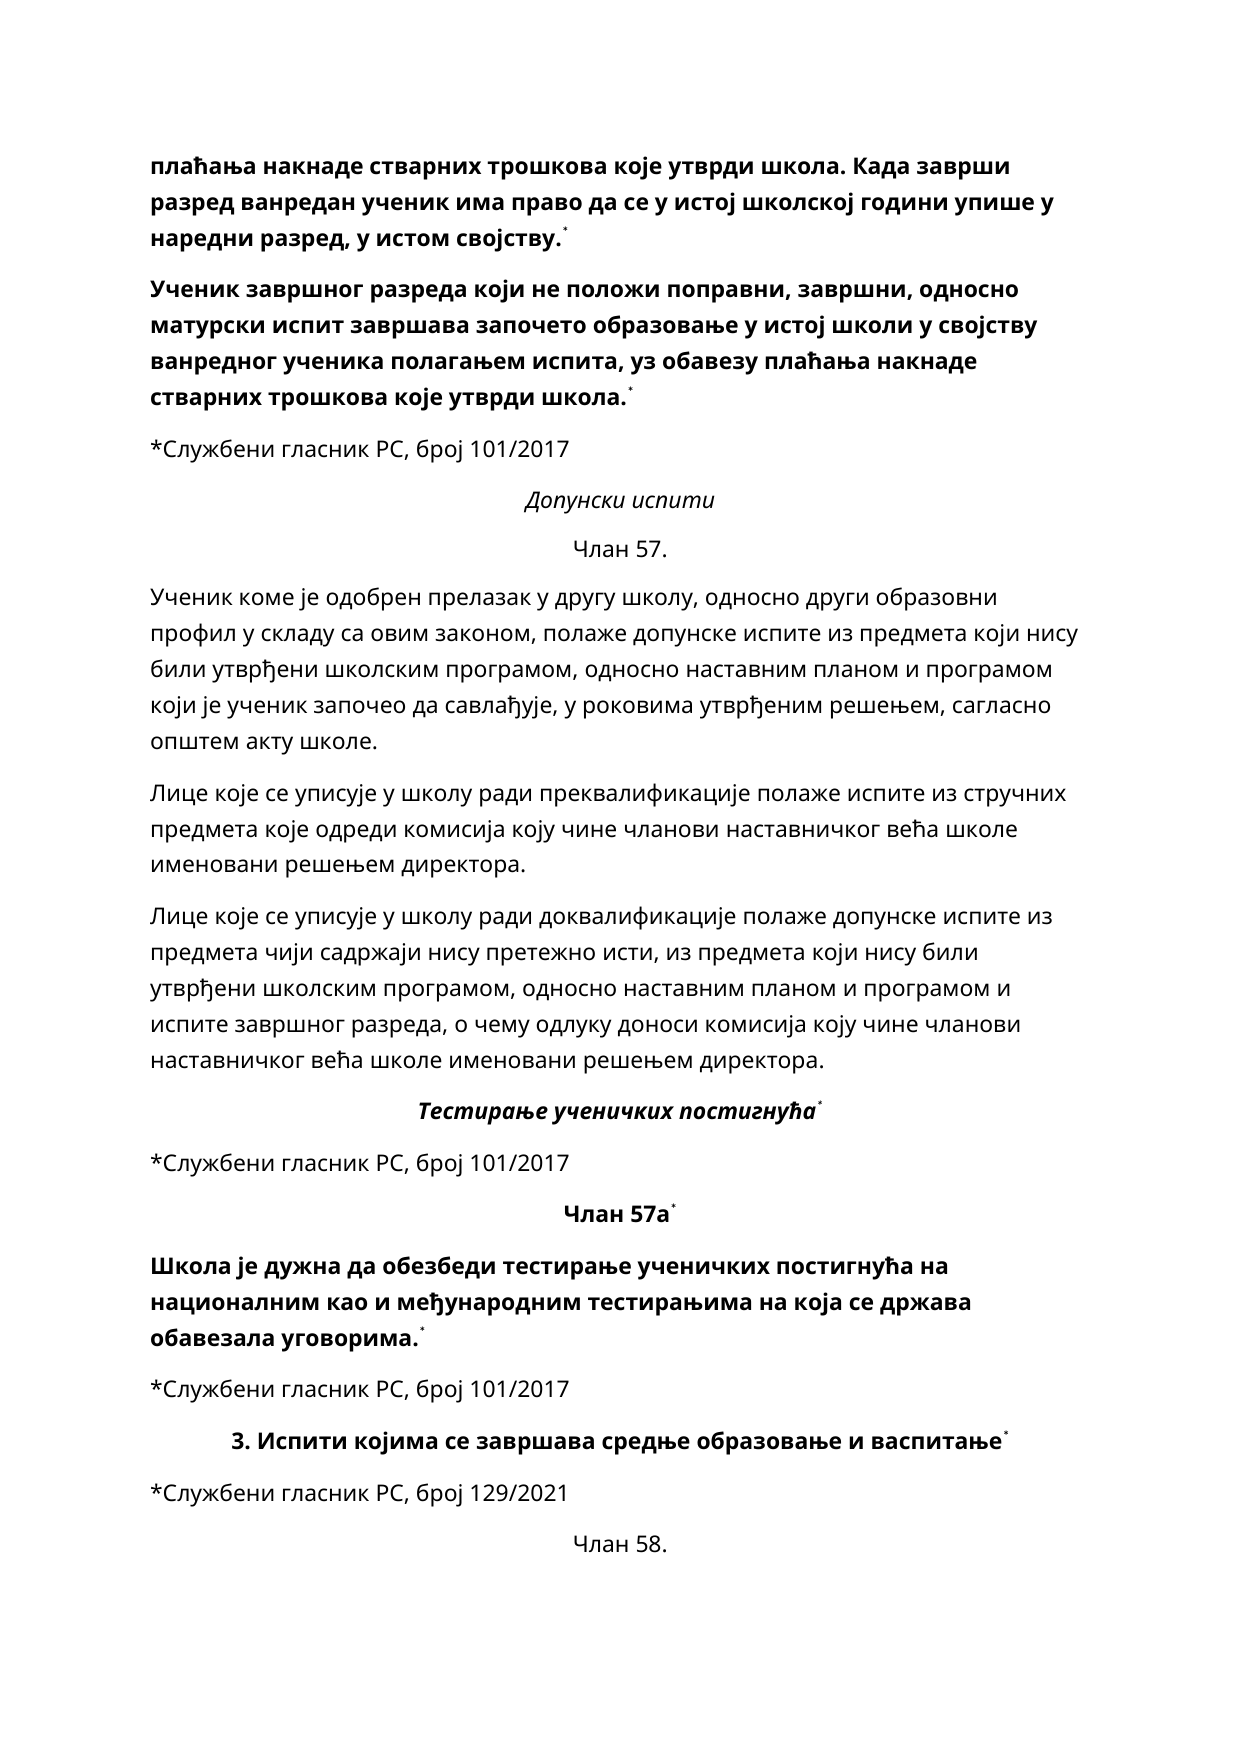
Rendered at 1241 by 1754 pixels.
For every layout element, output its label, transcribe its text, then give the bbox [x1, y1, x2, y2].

text Ученик завршног разреда који не положи поправни, завршни, односно матурски испит завршава започето образовање у истој школи у својству ванредног ученика полагањем испита, уз обавезу плаћања накнаде стварних трошкова које утврди школа.* [150, 273, 1090, 412]
text Лице које се уписује у школу ради доквалификације полаже допунске испите из предмета чији садржаји нису претежно исти, из предмета који нису били утврђени школским програмом, односно наставним планом и програмом и испите завршног разреда, о чему одлуку доноси комисија коју чине чланови наставничког већа школе именовани решењем директора. [150, 900, 1090, 1075]
text Ученик коме је одобрен прелазак у другу школу, односно други образовни профил у складу са овим законом, полаже допунске испите из предмета који нису били утврђени школским програмом, односно наставним планом и програмом који је ученик започео да савлађује, у роковима утврђеним решењем, сагласно општем акту школе. [150, 581, 1090, 756]
text *Службени гласник РС, број 129/2021 [150, 1477, 1090, 1508]
text Члан 58. [150, 1528, 1090, 1559]
text *Службени гласник РС, број 101/2017 [150, 1147, 1090, 1178]
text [150, 150, 1090, 253]
text Члан 57. [150, 533, 1090, 564]
text *Службени гласник РС, број 101/2017 [150, 1373, 1090, 1405]
text 3. Испити којима се завршава средње образовање и васпитање* [150, 1425, 1090, 1456]
text Тестирање ученичких постигнућа* [150, 1095, 1090, 1127]
text Школа је дужна да обезбеди тестирање ученичких постигнућа на националним као и међународним тестирањима на која се држава обавезала уговорима.* [150, 1250, 1090, 1353]
text *Службени гласник РС, број 101/2017 [150, 433, 1090, 464]
text Лице које се уписује у школу ради преквалификације полаже испите из стручних предмета које одреди комисија коју чине чланови наставничког већа школе именовани решењем директора. [150, 777, 1090, 880]
text Члан 57а* [150, 1198, 1090, 1230]
text Допунски испити [150, 484, 1090, 516]
